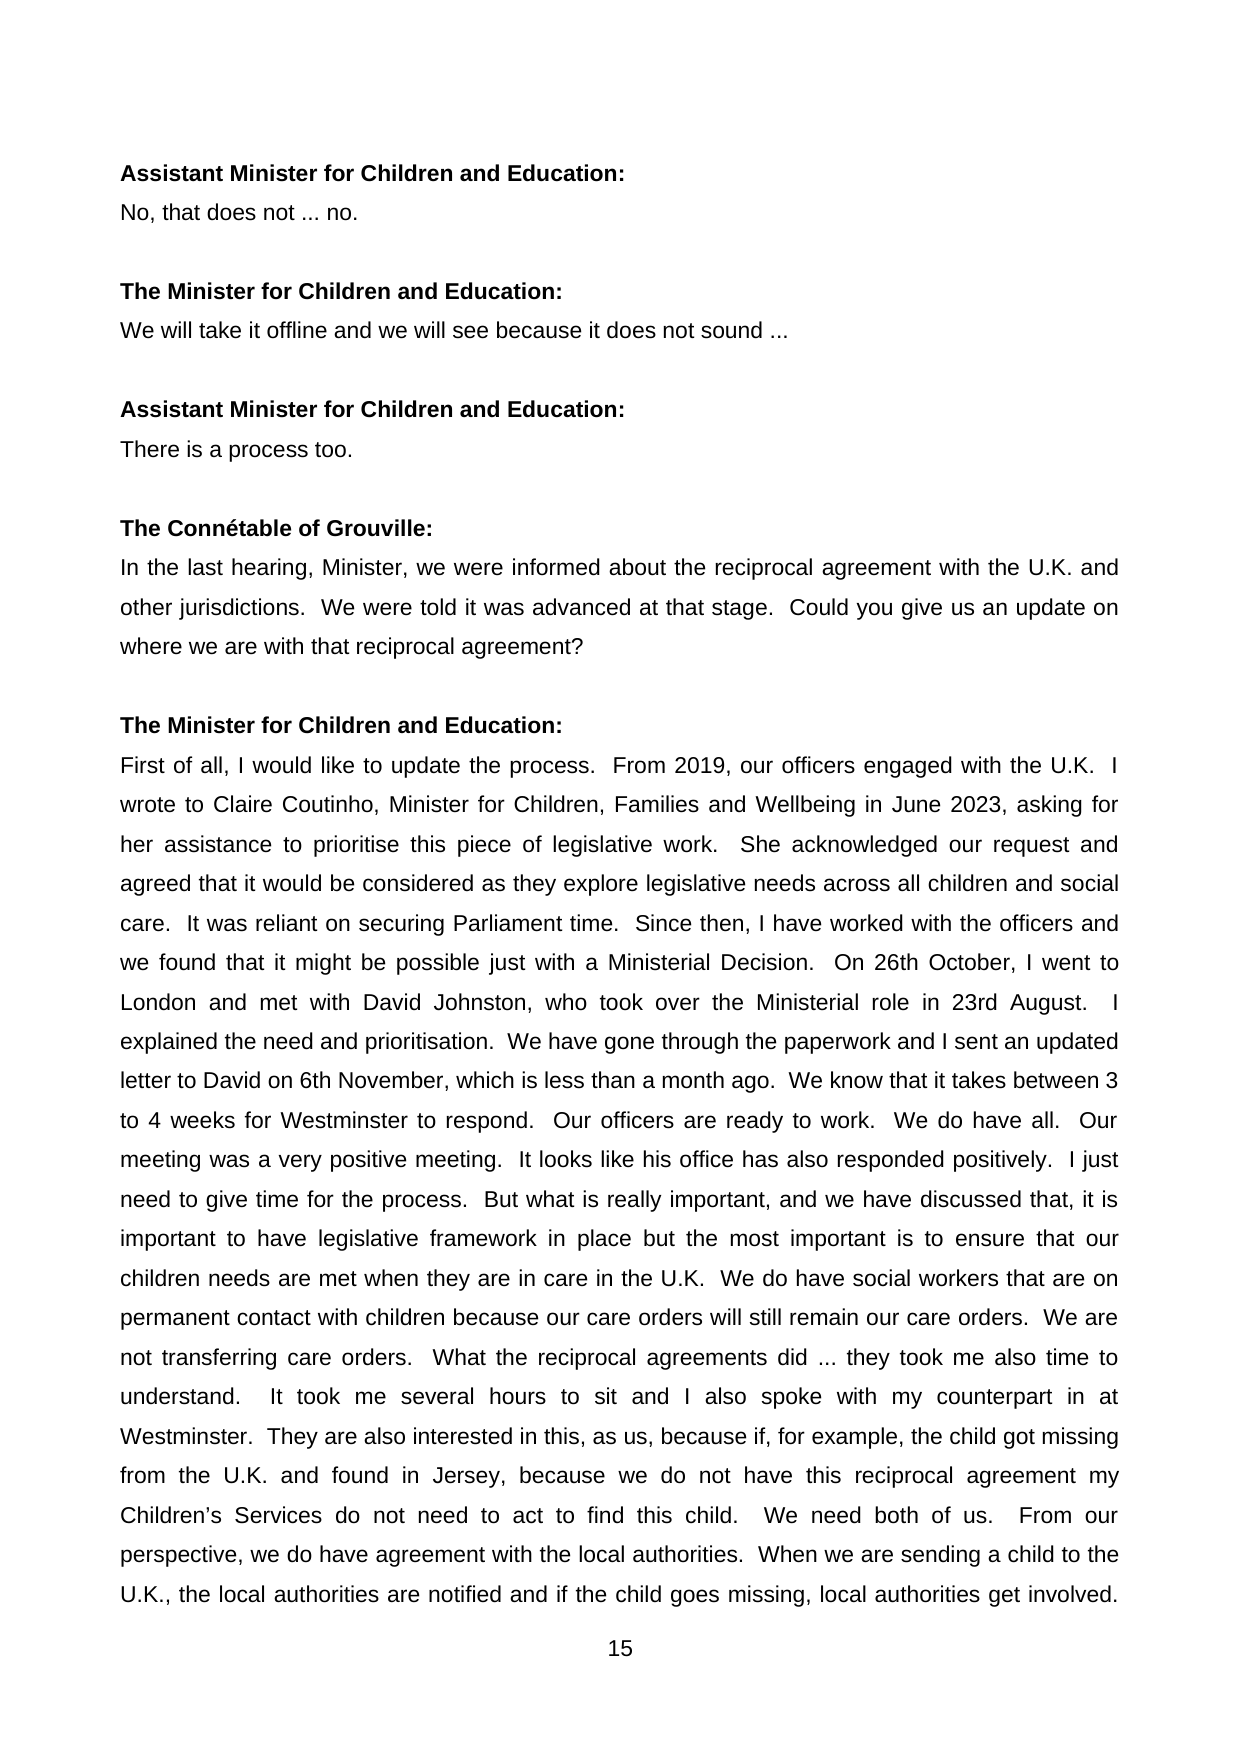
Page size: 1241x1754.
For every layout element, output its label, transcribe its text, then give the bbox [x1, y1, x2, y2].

text In the last hearing, Minister, we were informed about the reciprocal agreement with the U.K. and other jurisdictions. We were told it was advanced at that stage. Could you give us an update on where we are with that reciprocal agreement? [120, 554, 1120, 659]
text Assistant Minister for Children and Education: [120, 396, 1120, 423]
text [120, 752, 1120, 1607]
text We will take it offline and we will see because it does not sound ... [120, 317, 1120, 344]
text No, that does not ... no. [120, 199, 1120, 225]
text The Minister for Children and Education: [120, 712, 1120, 738]
text The Connétable of Grouville: [120, 515, 1120, 541]
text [120, 159, 1120, 186]
text The Minister for Children and Education: [120, 278, 1120, 304]
text There is a process too. [120, 436, 1120, 462]
